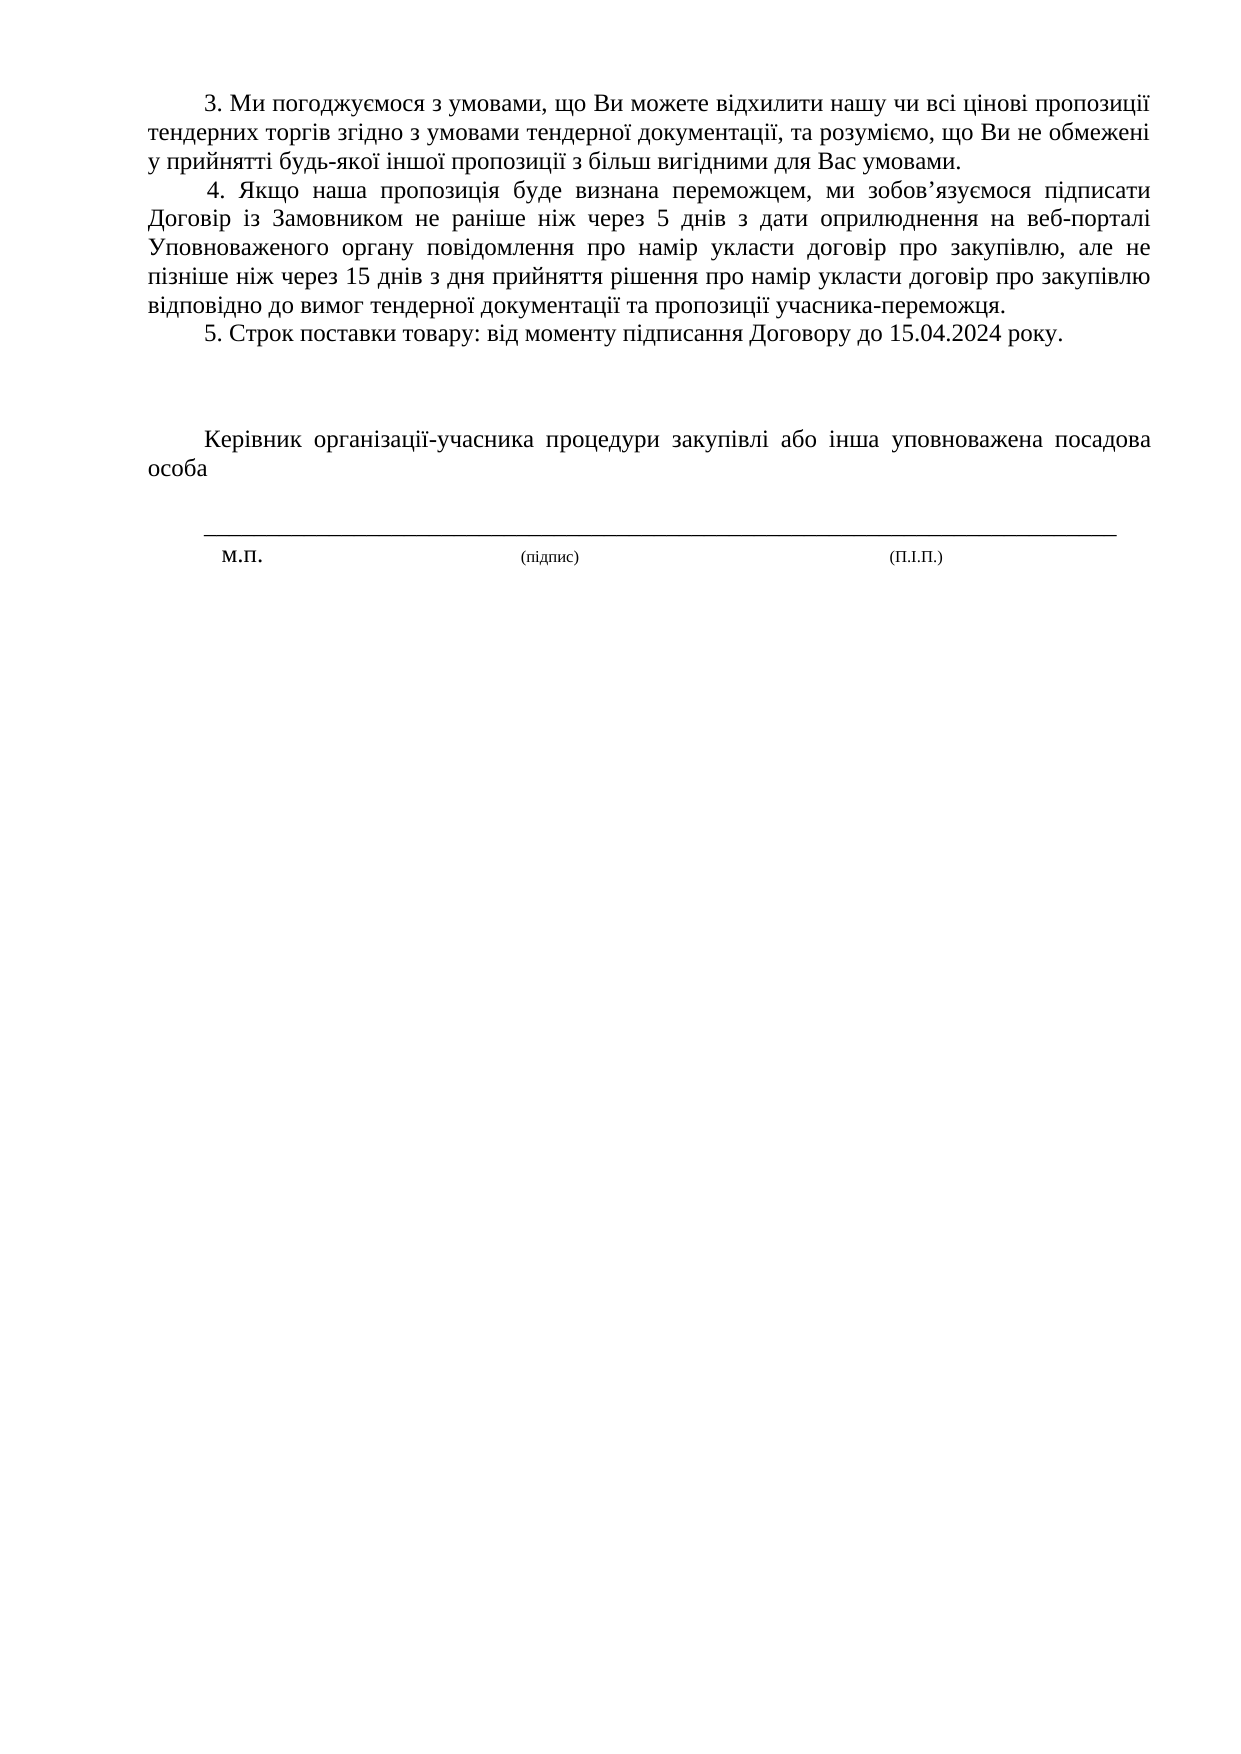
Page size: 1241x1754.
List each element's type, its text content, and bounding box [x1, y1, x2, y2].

text 5. Строк поставки товару: від моменту підписання Договору до 15.04.2024 року. [148, 318, 1155, 347]
text _________________________________________________________________________ [148, 510, 1152, 539]
text 4. Якщо наша пропозиція буде визнана переможцем, ми зобов’язуємося підписати Договір із Замовником не раніше ніж через 5 днів з дати оприлюднення на веб-порталі Уповноваженого органу повідомлення про намір укласти договір про закупівлю, але не пізніше ніж через 15 днів з дня прийняття рішення про намір укласти договір про закупівлю відповідно до вимог тендерної документації та пропозиції учасника-переможця. [148, 175, 1152, 318]
text 3. Ми погоджуємося з умовами, що Ви можете відхилити нашу чи всі цінові пропозиції тендерних торгів згідно з умовами тендерної документації, та розуміємо, що Ви не обмежені у прийнятті будь-якої іншої пропозиції з більш вигідними для Вас умовами. [148, 88, 1152, 175]
text Керівник організації-учасника процедури закупівлі або інша уповноважена посадова особа [148, 424, 1152, 481]
text м.п. (підпис) (П.І.П.) [148, 539, 1152, 568]
